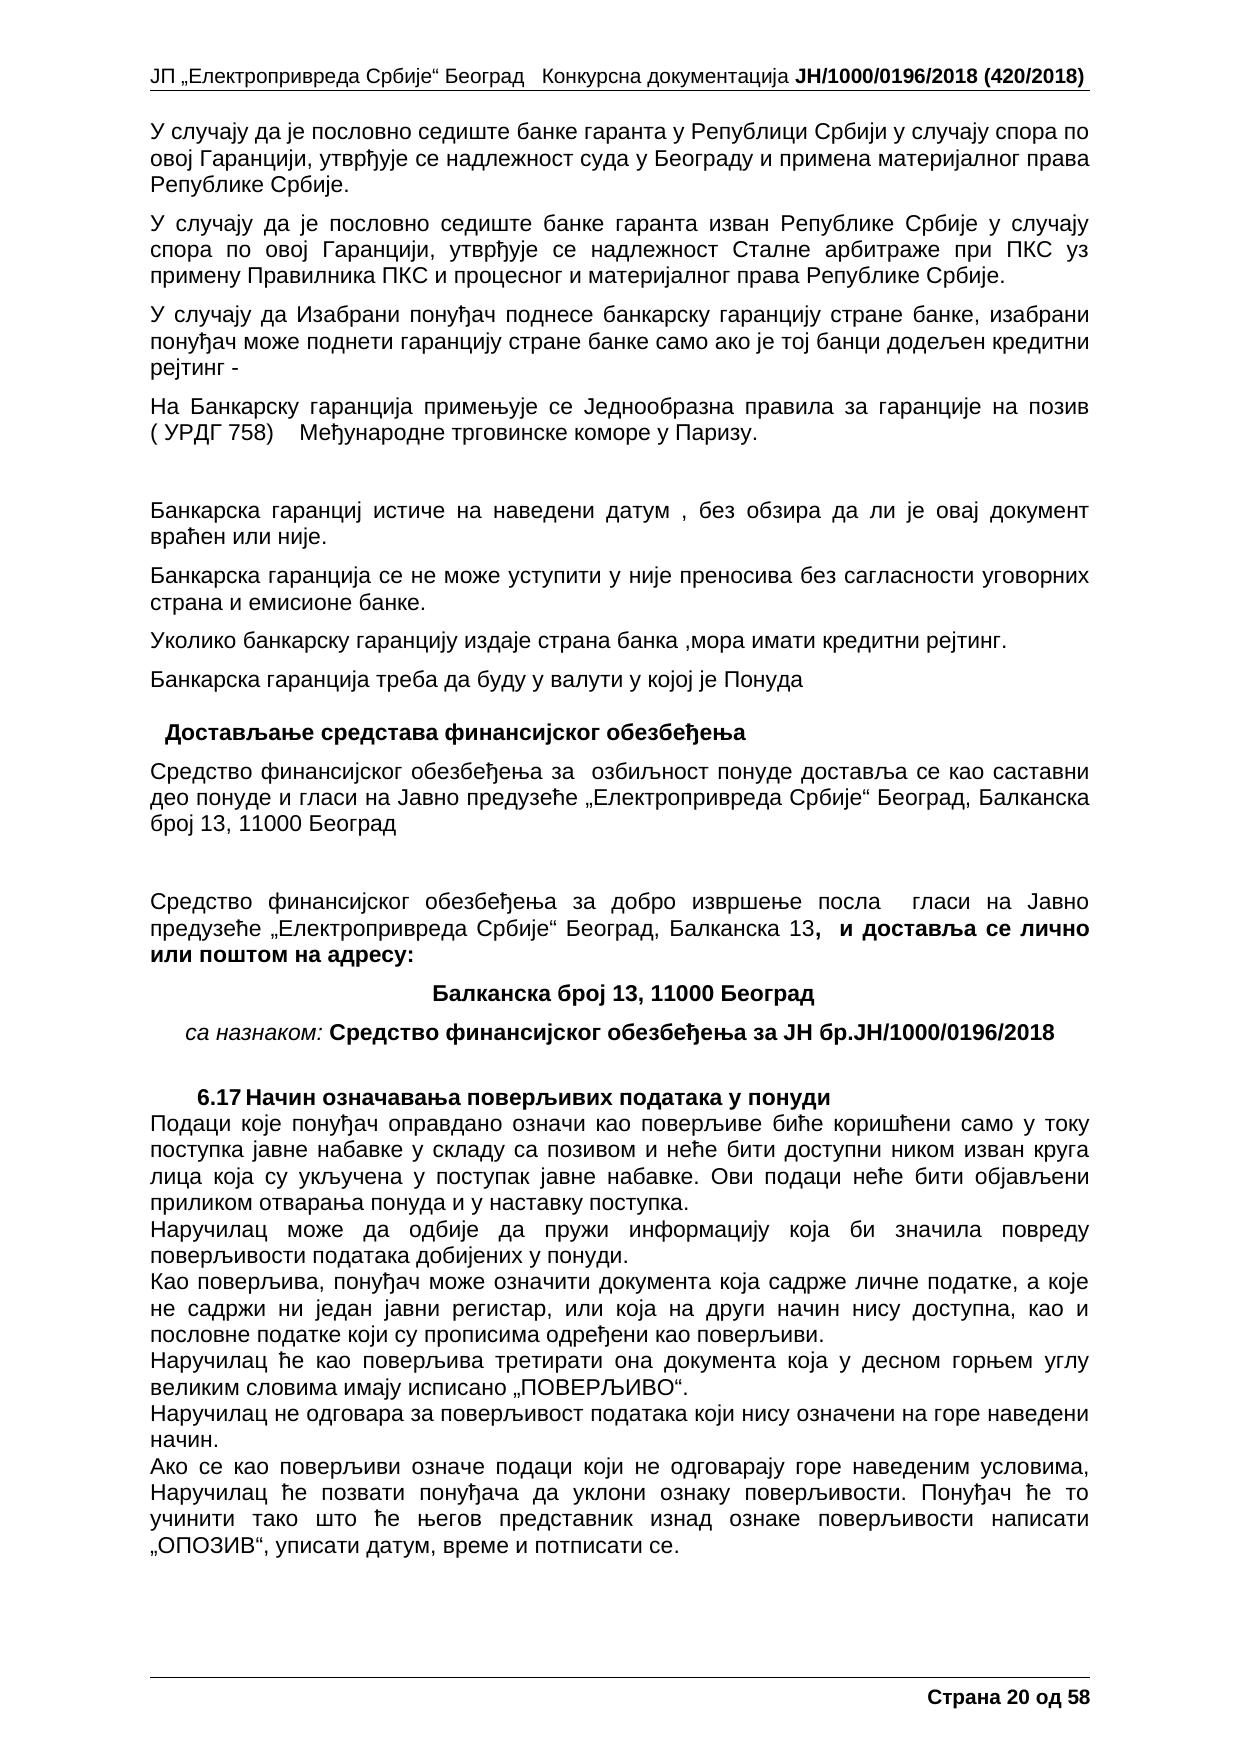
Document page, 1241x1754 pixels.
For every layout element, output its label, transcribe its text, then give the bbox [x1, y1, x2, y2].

text Уколико банкарску гаранцију издаје страна банка ,мора имати кредитни рејтинг. [150, 627, 1090, 654]
text У случају да је пословно седиште банке гаранта изван Републике Србије у случају спора по овој Гаранцији, утврђује се надлежност Сталне арбитраже при ПКС уз примену Правилника ПКС и процесног и материјалног права Републике Србије. [150, 210, 1090, 289]
text Средство финансијског обезбеђења за добро извршење посла гласи на Јавно предузеће „Електропривреда Србије“ Београд, Балканска 13, и доставља се лично или поштом на адресу: [150, 888, 1090, 967]
text Наручилац ће као поверљива третирати она документа која у десном горњем углу великим словима имају исписано „ПОВЕРЉИВО“. [150, 1347, 1090, 1400]
list Начин означавања поверљивих података у понуди [197, 1084, 1090, 1110]
text Банкарска гаранција се не може уступити у није преносива без сагласности уговорних страна и емисионе банке. [150, 562, 1090, 615]
text Ако се као поверљиви означе подаци који не одговарају горе наведеним условима, Наручилац ће позвати понуђача да уклони ознаку поверљивости. Понуђач ће то учинити тако што ће његов представник изнад ознаке поверљивости написати „ОПОЗИВ“, уписати датум, време и потписати се. [150, 1453, 1090, 1558]
text Банкарска гаранциј истиче на наведени датум , без обзира да ли је овај документ враћен или није. [150, 497, 1090, 549]
text са назнаком: Средство финансијског обезбеђења за ЈН бр.ЈН/1000/0196/2018 [150, 1018, 1090, 1045]
text У случају да Изабрани понуђач поднесе банкарску гаранцију стране банке, изабрани понуђач може поднети гаранцију стране банке само ако је тој банци додељен кредитни рејтинг - [150, 301, 1090, 380]
text Средство финансијског обезбеђења за озбиљност понуде доставља се као саставни део понуде и гласи на Јавно предузеће „Електропривреда Србије“ Београд, Балканска број 13, 11000 Београд [150, 758, 1090, 837]
text Наручилац не одговара за поверљивост података који нису означени на горе наведени начин. [150, 1400, 1090, 1453]
text У случају да је пословно седиште банке гаранта у Републици Србији у случају спора по овој Гаранцији, утврђује се надлежност суда у Београду и примена материјалног права Републике Србије. [150, 118, 1090, 197]
text Банкарска гаранција треба да буду у валути у којој је Понуда [150, 666, 1090, 692]
text Достављање средстава финансијског обезбеђења [165, 719, 1090, 745]
text Наручилац може да одбије да пружи информацију која би значила повреду поверљивости података добијених у понуди. [150, 1216, 1090, 1268]
text На Банкарску гаранција примењује се Једнообразна правила за гаранције на позив ( УРДГ 758) Међународне трговинске коморе у Паризу. [150, 393, 1090, 446]
text Као поверљива, понуђач може означити документа која садрже личне податке, а које не садржи ни један јавни регистар, или која на други начин нису доступна, као и пословне податке који су прописима одређени као поверљиви. [150, 1268, 1090, 1347]
text Балканска број 13, 11000 Београд [150, 980, 1090, 1006]
text Подаци које понуђач оправдано означи као поверљиве биће коришћени само у току поступка јавне набавке у складу са позивом и неће бити доступни ником изван круга лица која су укључена у поступак јавне набавке. Ови подаци неће бити објављени приликом отварања понуда и у наставку поступка. [150, 1110, 1090, 1216]
